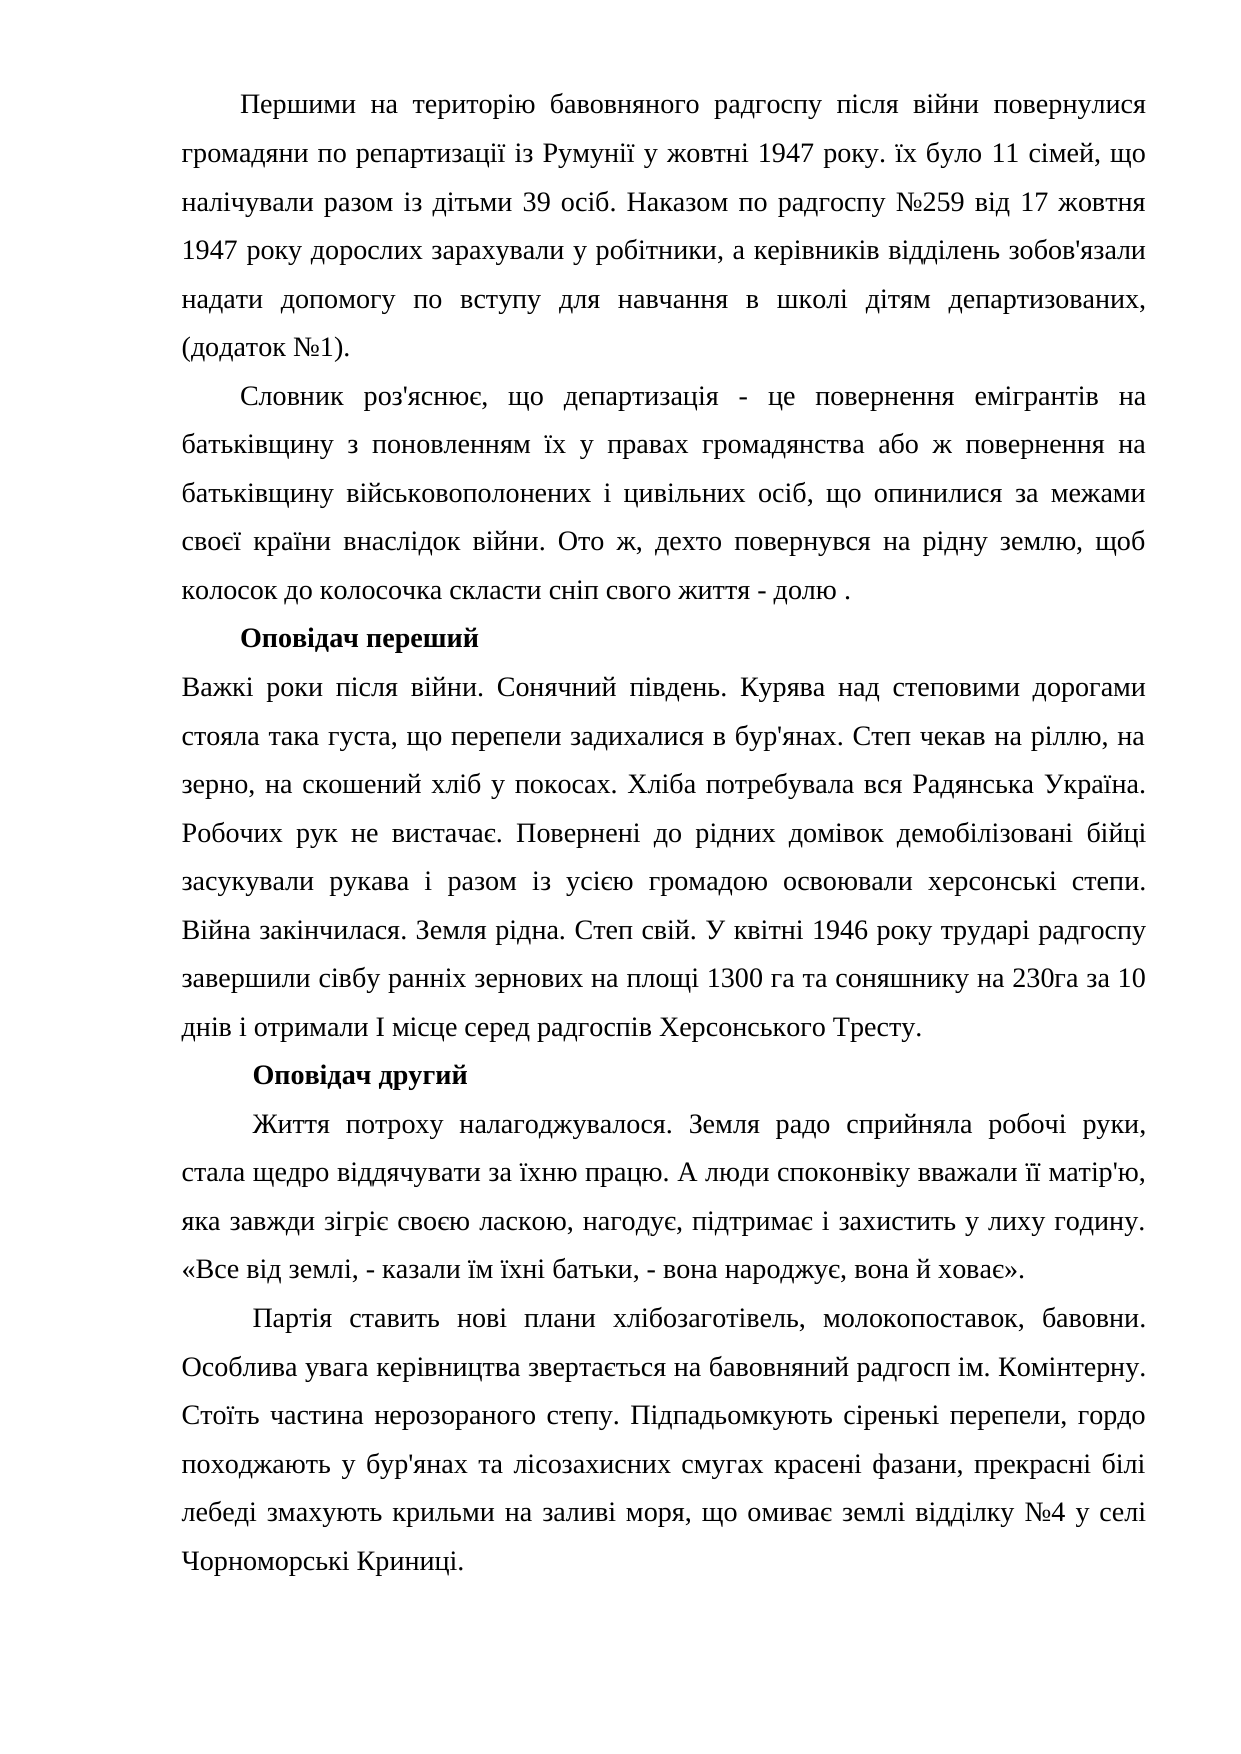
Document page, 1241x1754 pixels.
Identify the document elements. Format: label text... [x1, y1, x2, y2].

text Партія ставить нові плани хлібозаготівель, молокопоставок, бавовни. Особлива увага керівництва звертається на бавовняний радгосп ім. Комінтерну. Стоїть частина нерозораного степу. Підпадьомкують сіренькі перепели, гордо походжають у бур'янах та лісозахисних смугах красені фазани, прекрасні білі лебеді змахують крильми на заливі моря, що омиває землі відділку №4 у селі Чорноморські Криниці. [181, 1301, 1147, 1576]
text Оповідач другий [181, 1058, 1152, 1091]
text Першими на територію бавовняного радгоспу після війни повернулися громадяни по репартизації із Румунії у жовтні 1947 року. їх було 11 сімей, що налічували разом із дітьми 39 осіб. Наказом по радгоспу №259 від 17 жовтня 1947 року дорослих зарахували у робітники, а керівників відділень зобов'язали надати допомогу по вступу для навчання в школі дітям департизованих, (додаток №1). [181, 87, 1147, 363]
text Важкі роки після війни. Сонячний південь. Курява над степовими дорогами стояла така густа, що перепели задихалися в бур'янах. Степ чекав на ріллю, на зерно, на скошений хліб у покосах. Хліба потребувала вся Радянська Україна. Робочих рук не вистачає. Повернені до рідних домівок демобілізовані бійці засукували рукава і разом із усією громадою освоювали херсонські степи. Війна закінчилася. Земля рідна. Степ свій. У квітні 1946 року трударі радгоспу завершили сівбу ранніх зернових на площі 1300 га та соняшнику на 230га за 10 днів і отримали І місце серед радгоспів Херсонського Тресту. [181, 670, 1147, 1042]
text Словник роз'яснює, що департизація - це повернення емігрантів на батьківщину з поновленням їх у правах громадянства або ж повернення на батьківщину військовополонених і цивільних осіб, що опинилися за межами своєї країни внаслідок війни. Ото ж, дехто повернувся на рідну землю, щоб колосок до колосочка скласти сніп свого життя - долю . [181, 379, 1147, 605]
text Життя потроху налагоджувалося. Земля радо сприйняла робочі руки, стала щедро віддячувати за їхню працю. А люди споконвіку вважали її матір'ю, яка завжди зігріє своєю ласкою, нагодує, підтримає і захистить у лиху годину. «Все від землі, - казали їм їхні батьки, - вона народжує, вона й ховає». [181, 1107, 1147, 1285]
text Оповідач переший [181, 621, 1152, 654]
